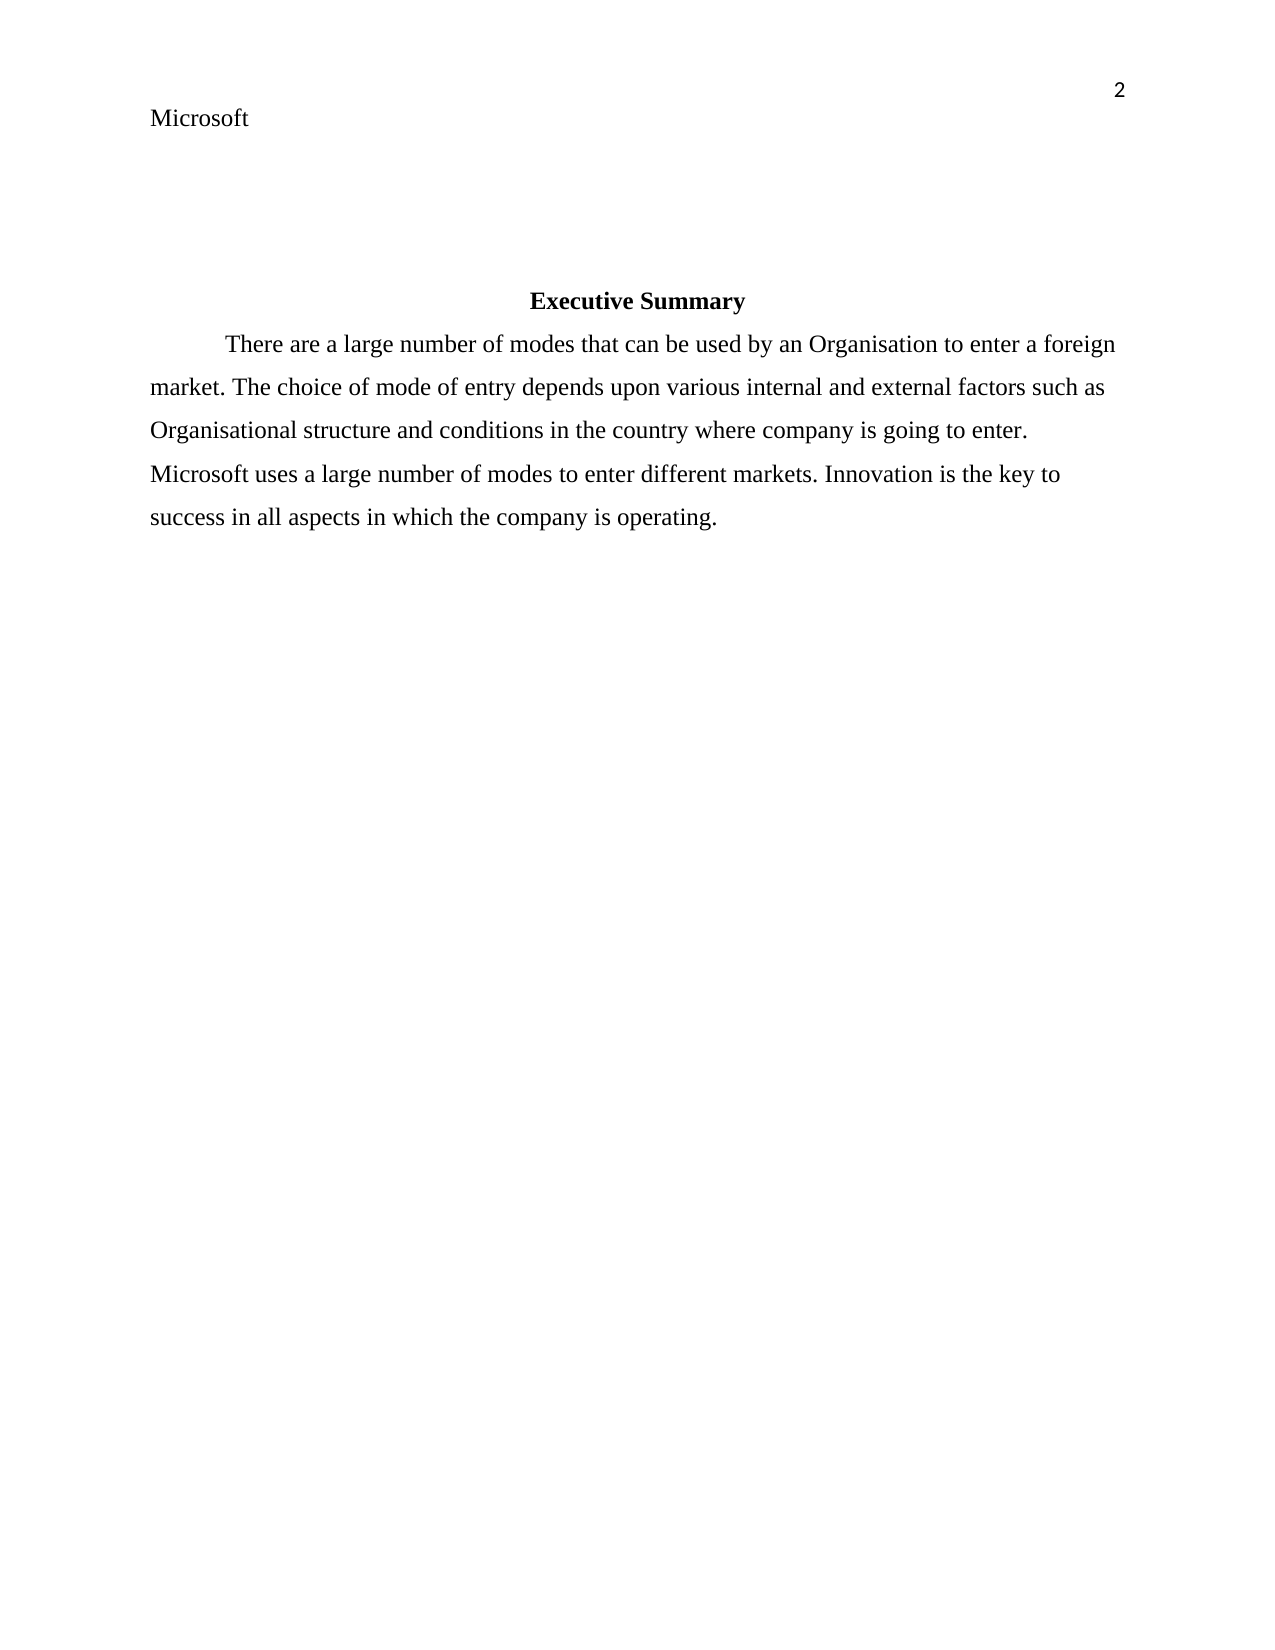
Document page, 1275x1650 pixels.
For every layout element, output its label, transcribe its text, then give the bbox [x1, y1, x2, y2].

subtitle Executive Summary [150, 286, 1125, 315]
text There are a large number of modes that can be used by an Organisation to enter a foreign market. The choice of mode of entry depends upon various internal and external factors such as Organisational structure and conditions in the country where company is going to enter. Microsoft uses a large number of modes to enter different markets. Innovation is the key to success in all aspects in which the company is operating. [150, 329, 1125, 531]
